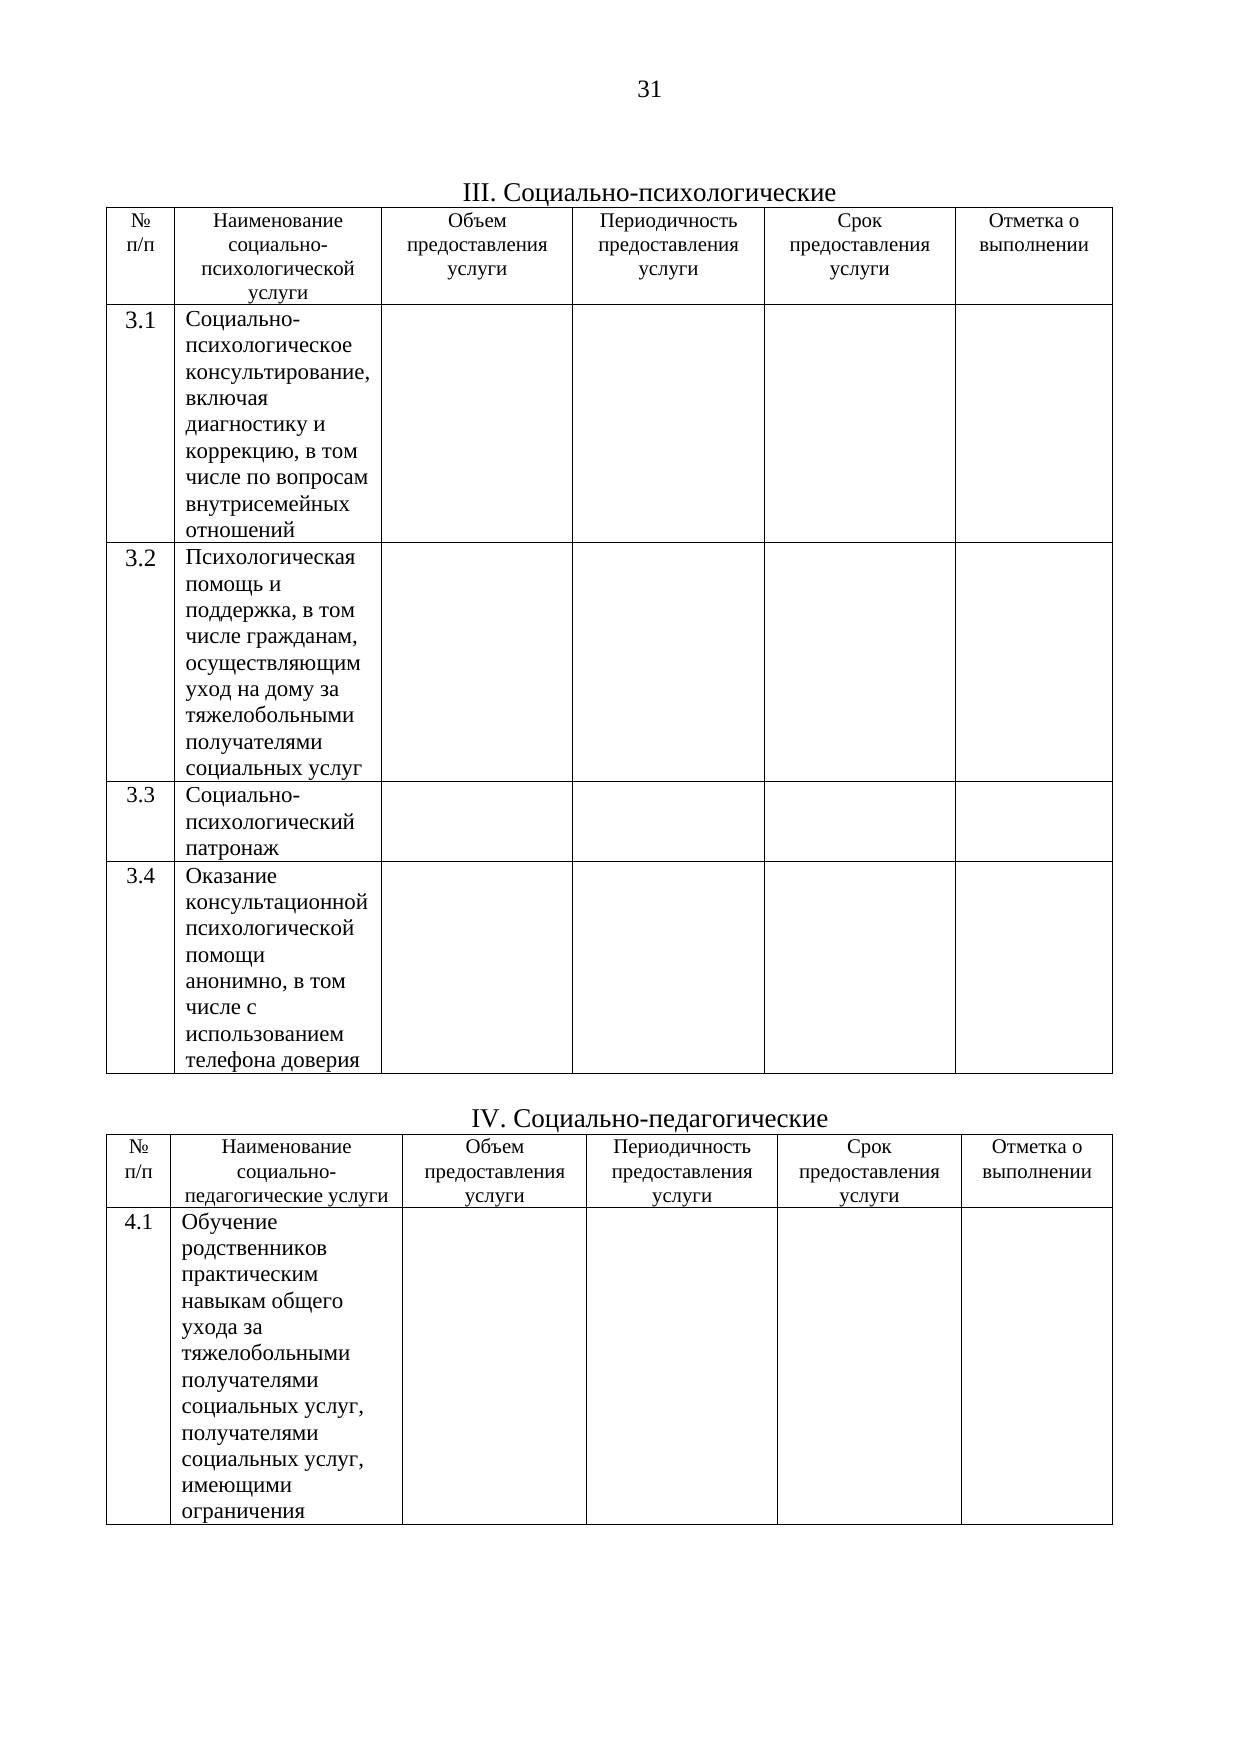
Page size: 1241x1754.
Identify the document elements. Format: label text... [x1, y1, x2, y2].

table_cell Оказание консультационной психологической помощи анонимно, в том числе с использованием телефона доверия [175, 862, 381, 1072]
table_header Отметка о выполнении [962, 1135, 1112, 1207]
table_cell 3.2 [107, 543, 174, 781]
table_cell Психологическая помощь и поддержка, в том числе гражданам, осуществляющим уход на дому за тяжелобольными получателями социальных услуг [175, 543, 381, 781]
table_header Объем предоставления услуги [382, 208, 572, 304]
table_cell [956, 862, 1112, 1072]
table_cell 4.1 [107, 1208, 170, 1524]
table_cell [382, 543, 572, 781]
table_cell Социально-психологический патронаж [279, 782, 381, 861]
table_cell 3.3 [107, 782, 174, 861]
table_cell [382, 782, 572, 861]
table_cell [765, 862, 955, 1072]
table_header № п/п [107, 1135, 170, 1207]
table_cell [765, 305, 955, 542]
table_cell [962, 1208, 1112, 1524]
table_cell [587, 1208, 777, 1524]
table_header Срок предоставления услуги [778, 1135, 961, 1207]
text III. Социально-психологические [118, 176, 1181, 207]
table_header Периодичность предоставления услуги [587, 1135, 777, 1207]
table_header Срок предоставления услуги [765, 208, 955, 304]
table_cell [956, 305, 1112, 542]
table_cell [778, 1208, 961, 1524]
table_cell Социально-психологическое консультирование, включая диагностику и коррекцию, в том числе по вопросам внутрисемейных отношений [175, 305, 381, 542]
table_cell 3.4 [107, 862, 174, 1072]
table_cell [382, 305, 572, 542]
table_cell [765, 543, 955, 781]
table_header Наименование социально-педагогические услуги [171, 1135, 402, 1207]
table_cell [956, 543, 1112, 781]
table_header Периодичность предоставления услуги [573, 208, 764, 304]
table_cell [403, 1208, 586, 1524]
table_cell [573, 305, 764, 542]
table_cell [573, 543, 764, 781]
table_cell 3.1 [107, 305, 174, 542]
table_header Отметка о выполнении [956, 208, 1112, 304]
table_header Наименование социально-психологической услуги [175, 208, 381, 304]
table_cell [765, 782, 955, 861]
table_cell [573, 862, 764, 1072]
table_cell [956, 782, 1112, 861]
text IV. Социально-педагогические [118, 1102, 1181, 1133]
table_cell [382, 862, 572, 1072]
table_cell [573, 782, 764, 861]
table_header № п/п [107, 208, 174, 304]
table_header Объем предоставления услуги [403, 1135, 586, 1207]
